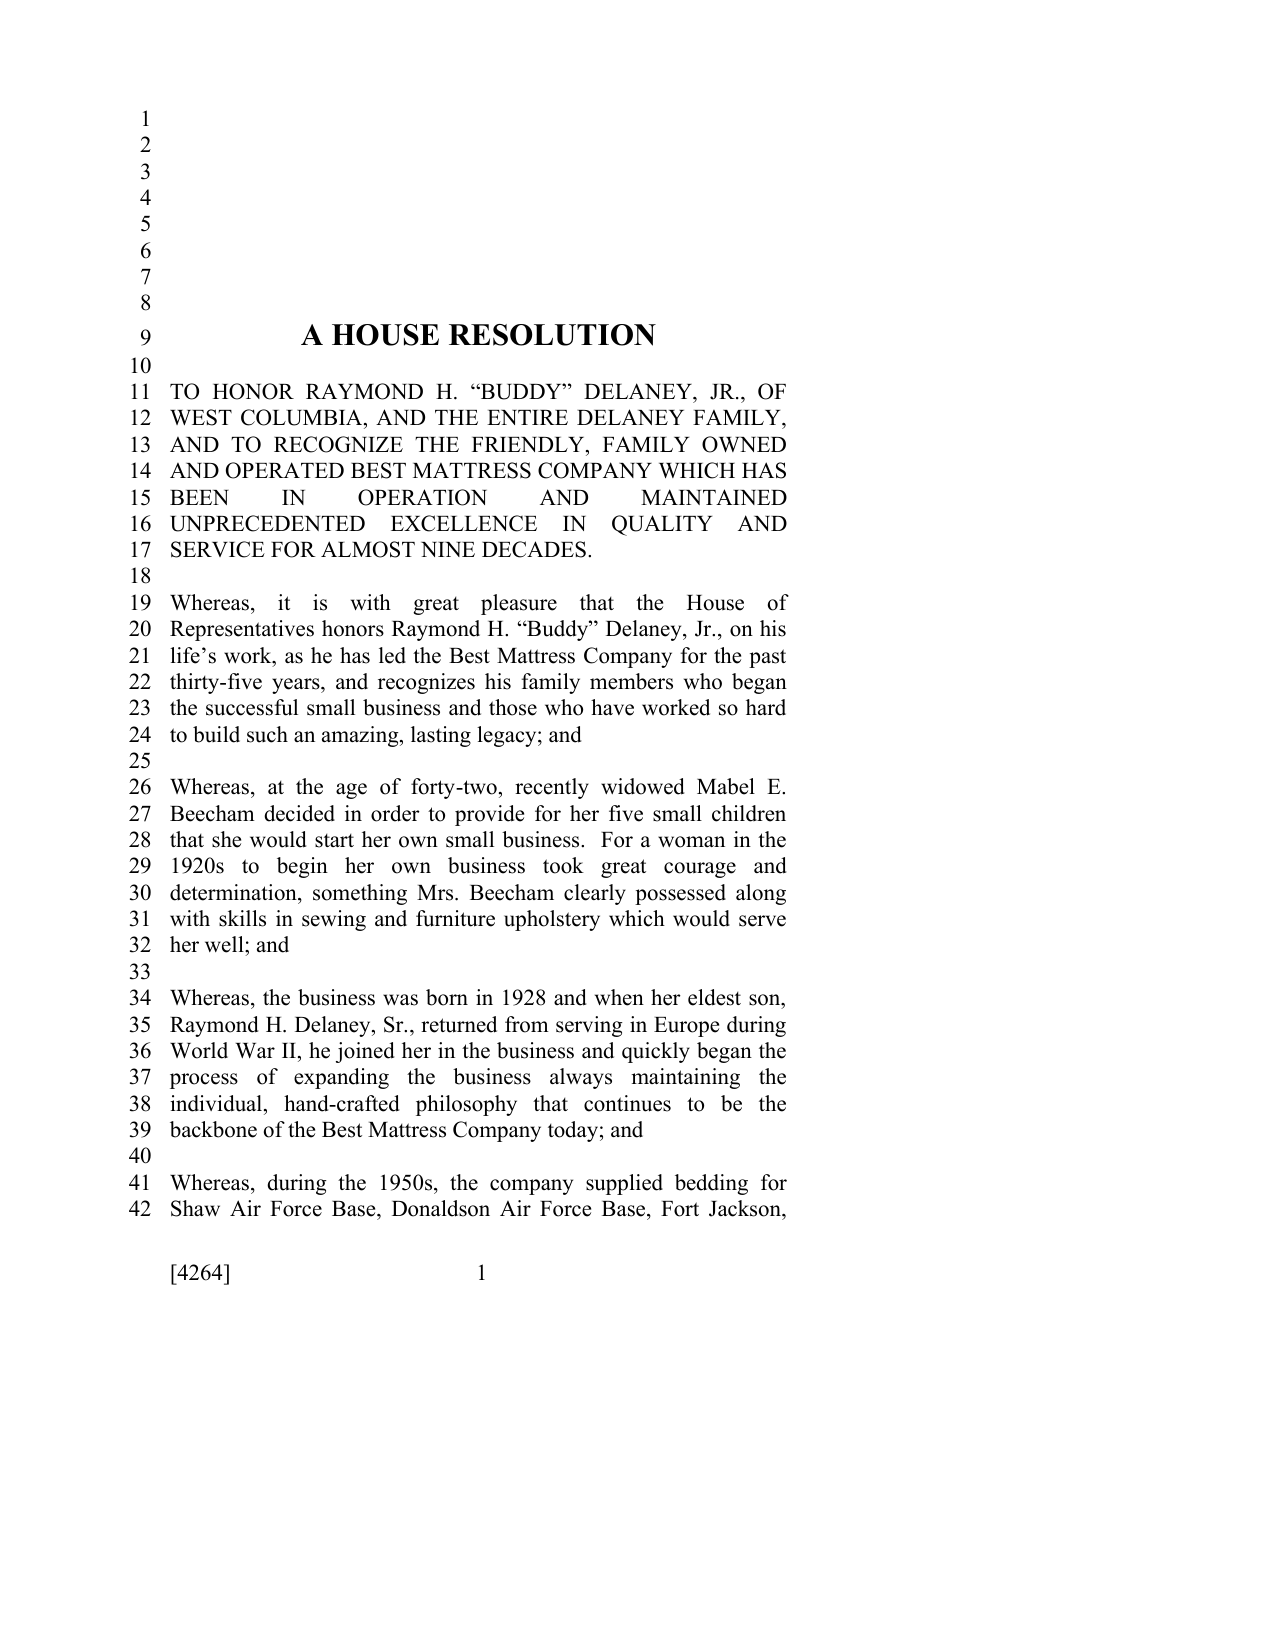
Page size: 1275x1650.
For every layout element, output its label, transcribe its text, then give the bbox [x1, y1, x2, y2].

text Whereas, at the age of forty-two, recently widowed Mabel E. Beecham decided in order to provide for her five small children that she would start her own small business. For a woman in the 1920s to begin her own business took great courage and determination, something Mrs. Beecham clearly possessed along with skills in sewing and furniture upholstery which would serve her well; and [169, 773, 787, 958]
text Whereas, it is with great pleasure that the House of Representatives honors Raymond H. “Buddy” Delaney, Jr., on his life’s work, as he has led the Best Mattress Company for the past thirty-five years, and recognizes his family members who began the successful small business and those who have worked so hard to build such an amazing, lasting legacy; and [169, 589, 787, 747]
text TO HONOR RAYMOND H. “BUDDY” DELANEY, JR., OF WEST COLUMBIA, AND THE ENTIRE DELANEY FAMILY, AND TO RECOGNIZE THE FRIENDLY, FAMILY OWNED AND OPERATED BEST MATTRESS COMPANY WHICH HAS BEEN IN OPERATION AND MAINTAINED UNPRECEDENTED EXCELLENCE IN QUALITY AND SERVICE FOR ALMOST NINE DECADES. [169, 378, 787, 563]
text A HOUSE RESOLUTION [169, 316, 787, 352]
text Whereas, the business was born in 1928 and when her eldest son, Raymond H. Delaney, Sr., returned from serving in Europe during World War II, he joined her in the business and quickly began the process of expanding the business always maintaining the individual, hand-crafted philosophy that continues to be the backbone of the Best Mattress Company today; and [169, 984, 787, 1142]
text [169, 1169, 787, 1221]
